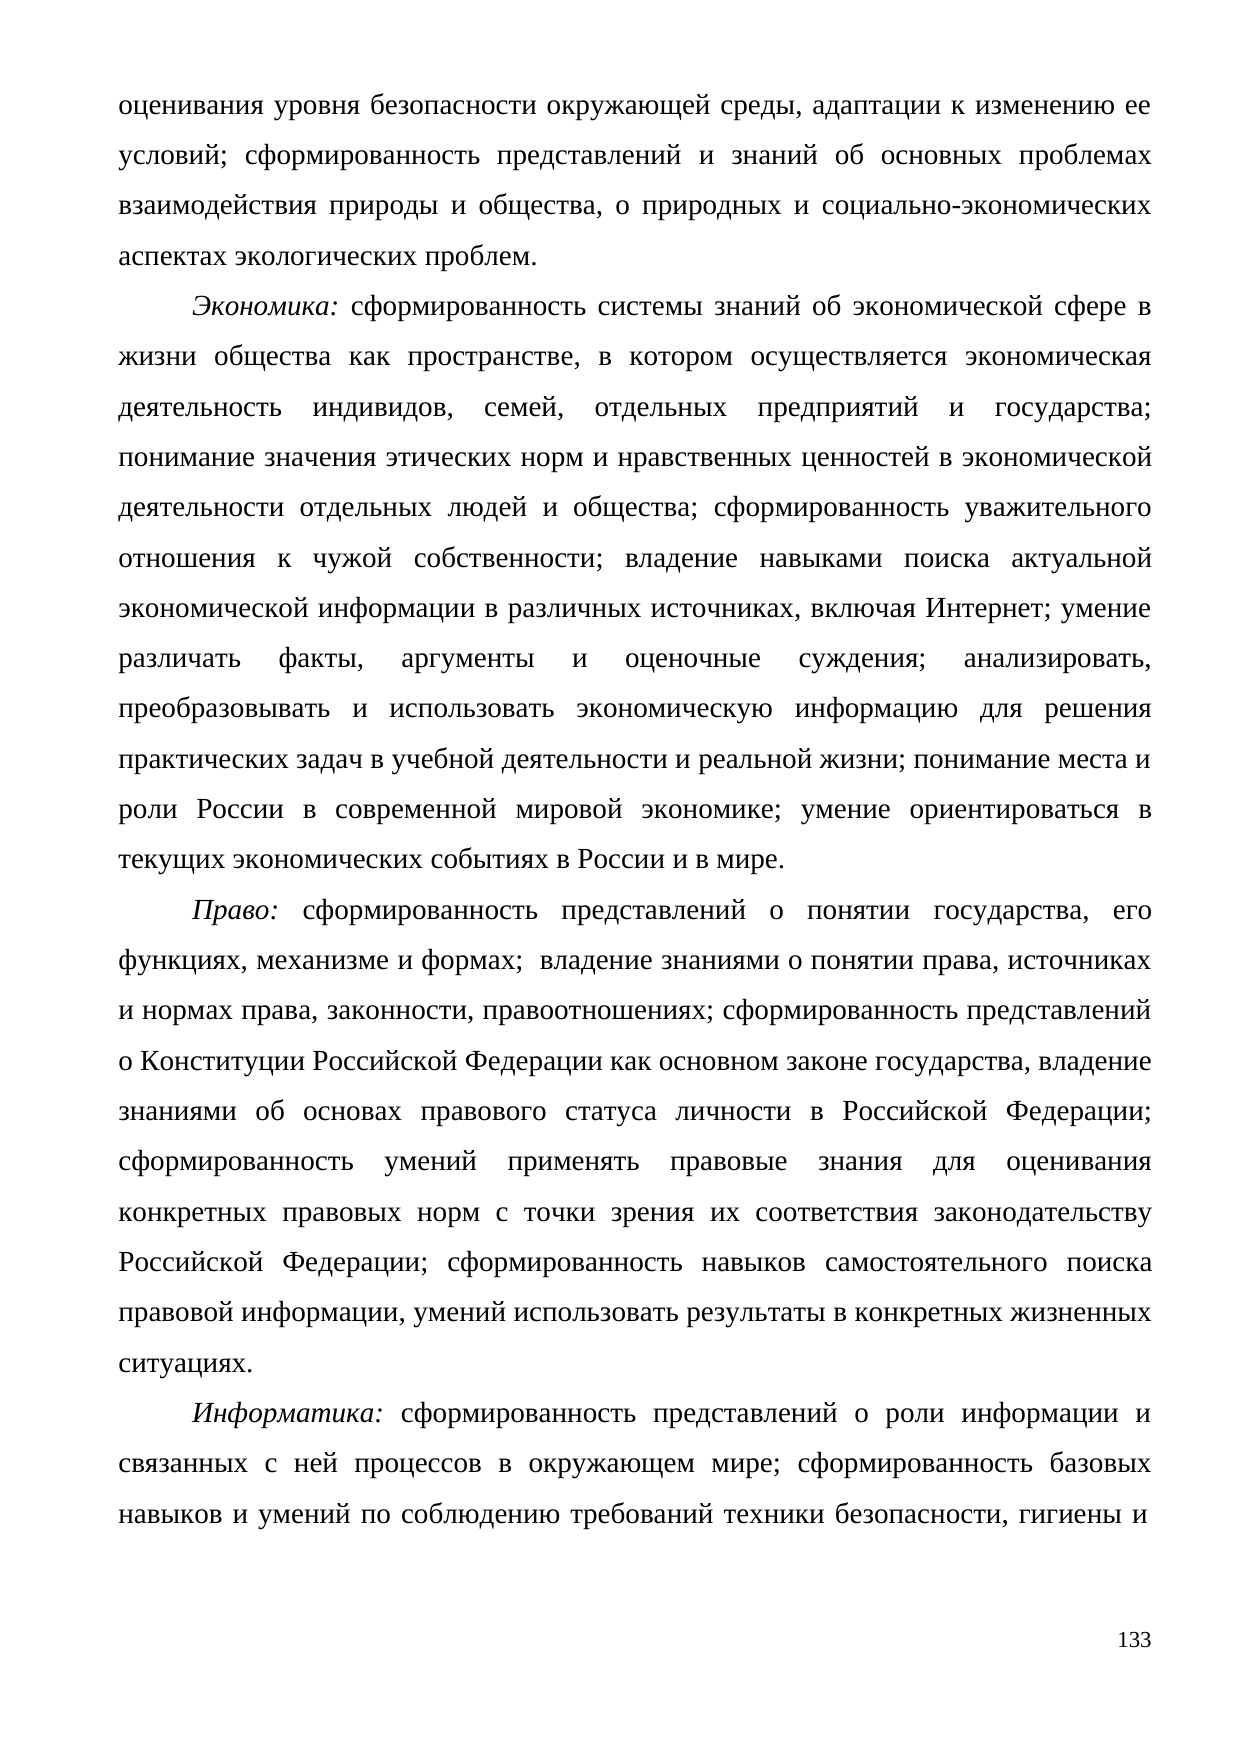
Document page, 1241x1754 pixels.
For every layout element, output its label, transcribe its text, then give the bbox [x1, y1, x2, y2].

text оценивания уровня безопасности окружающей среды, адаптации к изменению ее условий; сформированность представлений и знаний об основных проблемах взаимодействия природы и общества, о природных и социально-экономических аспектах экологических проблем. [118, 87, 1152, 271]
text Право: сформированность представлений о понятии государства, его функциях, механизме и формах; владение знаниями о понятии права, источниках и нормах права, законности, правоотношениях; сформированность представлений о Конституции Российской Федерации как основном законе государства, владение знаниями об основах правового статуса личности в Российской Федерации; сформированность умений применять правовые знания для оценивания конкретных правовых норм с точки зрения их соответствия законодательству Российской Федерации; сформированность навыков самостоятельного поиска правовой информации, умений использовать результаты в конкретных жизненных ситуациях. [118, 892, 1152, 1378]
text Экономика: сформированность системы знаний об экономической сфере в жизни общества как пространстве, в котором осуществляется экономическая деятельность индивидов, семей, отдельных предприятий и государства; понимание значения этических норм и нравственных ценностей в экономической деятельности отдельных людей и общества; сформированность уважительного отношения к чужой собственности; владение навыками поиска актуальной экономической информации в различных источниках, включая Интернет; умение различать факты, аргументы и оценочные суждения; анализировать, преобразовывать и использовать экономическую информацию для решения практических задач в учебной деятельности и реальной жизни; понимание места и роли России в современной мировой экономике; умение ориентироваться в текущих экономических событиях в России и в мире. [118, 288, 1152, 875]
text Информатика: сформированность представлений о роли информации и связанных с ней процессов в окружающем мире; сформированность базовых навыков и умений по соблюдению требований техники безопасности, гигиены и [118, 1395, 1151, 1529]
